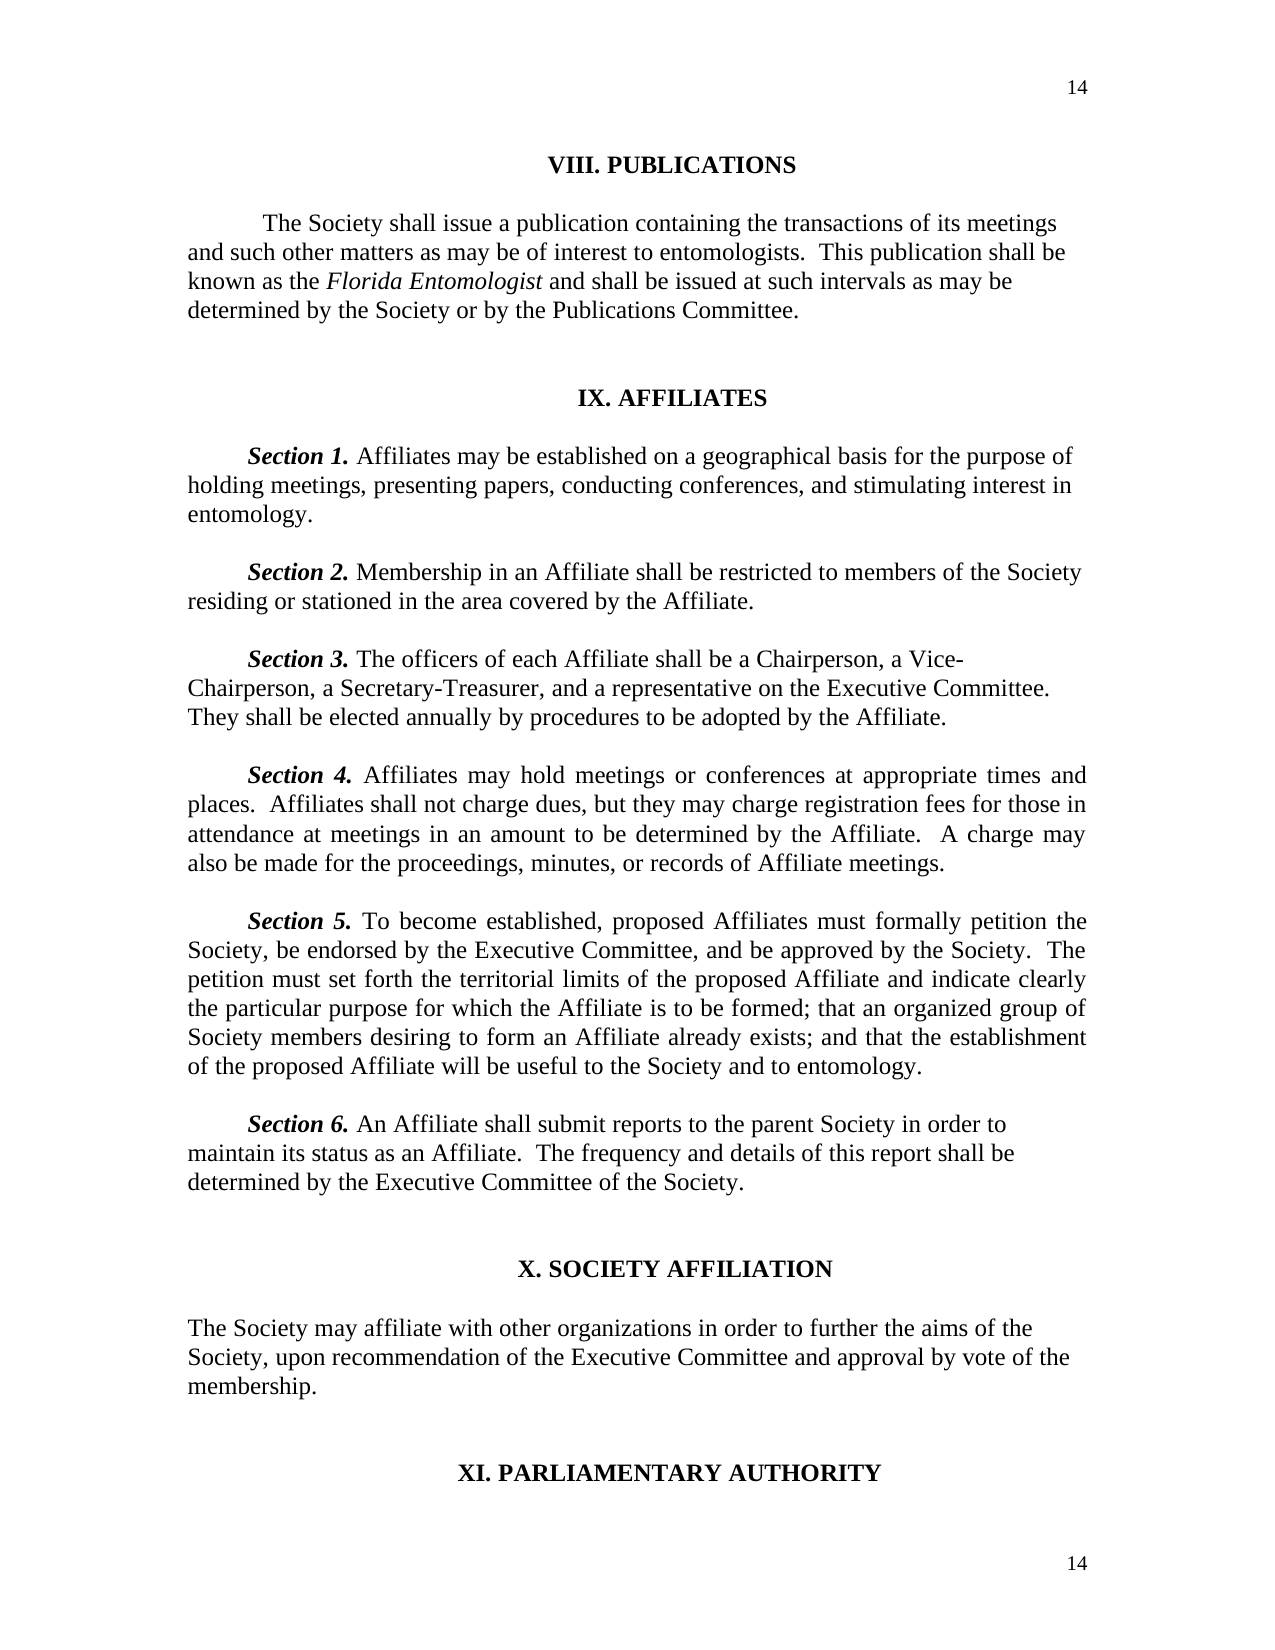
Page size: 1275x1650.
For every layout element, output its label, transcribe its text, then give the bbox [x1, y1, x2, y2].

text Section 5. To become established, proposed Affiliates must formally petition the Society, be endorsed by the Executive Committee, and be approved by the Society. The petition must set forth the territorial limits of the proposed Affiliate and indicate clearly the particular purpose for which the Affiliate is to be formed; that an organized group of Society members desiring to form an Affiliate already exists; and that the establishment of the proposed Affiliate will be useful to the Society and to entomology. [187, 906, 1087, 1080]
text XI. PARLIAMENTARY AUTHORITY [457, 1458, 1087, 1487]
text VIII. PUBLICATIONS [547, 150, 1087, 179]
text IX. AFFILIATES [577, 382, 1087, 412]
text Section 3. The officers of each Affiliate shall be a Chairperson, a Vice-Chairperson, a Secretary-Treasurer, and a representative on the Executive Committee. They shall be elected annually by procedures to be adopted by the Affiliate. [187, 644, 1087, 731]
text The Society may affiliate with other organizations in order to further the aims of the Society, upon recommendation of the Executive Committee and approval by vote of the membership. [187, 1312, 1087, 1400]
text The Society shall issue a publication containing the transactions of its meetings and such other matters as may be of interest to entomologists. This publication shall be known as the Florida Entomologist and shall be issued at such intervals as may be determined by the Society or by the Publications Committee. [187, 208, 1087, 324]
text Section 4. Affiliates may hold meetings or conferences at appropriate times and places. Affiliates shall not charge dues, but they may charge registration fees for those in attendance at meetings in an amount to be determined by the Affiliate. A charge may also be made for the proceedings, minutes, or records of Affiliate meetings. [187, 760, 1087, 877]
text Section 6. An Affiliate shall submit reports to the parent Society in order to maintain its status as an Affiliate. The frequency and details of this report shall be determined by the Executive Committee of the Society. [187, 1109, 1087, 1196]
text X. SOCIETY AFFILIATION [517, 1254, 1087, 1283]
text Section 1. Affiliates may be established on a geographical basis for the purpose of holding meetings, presenting papers, conducting conferences, and stimulating interest in entomology. [187, 441, 1087, 528]
text Section 2. Membership in an Affiliate shall be restricted to members of the Society residing or stationed in the area covered by the Affiliate. [187, 557, 1087, 615]
